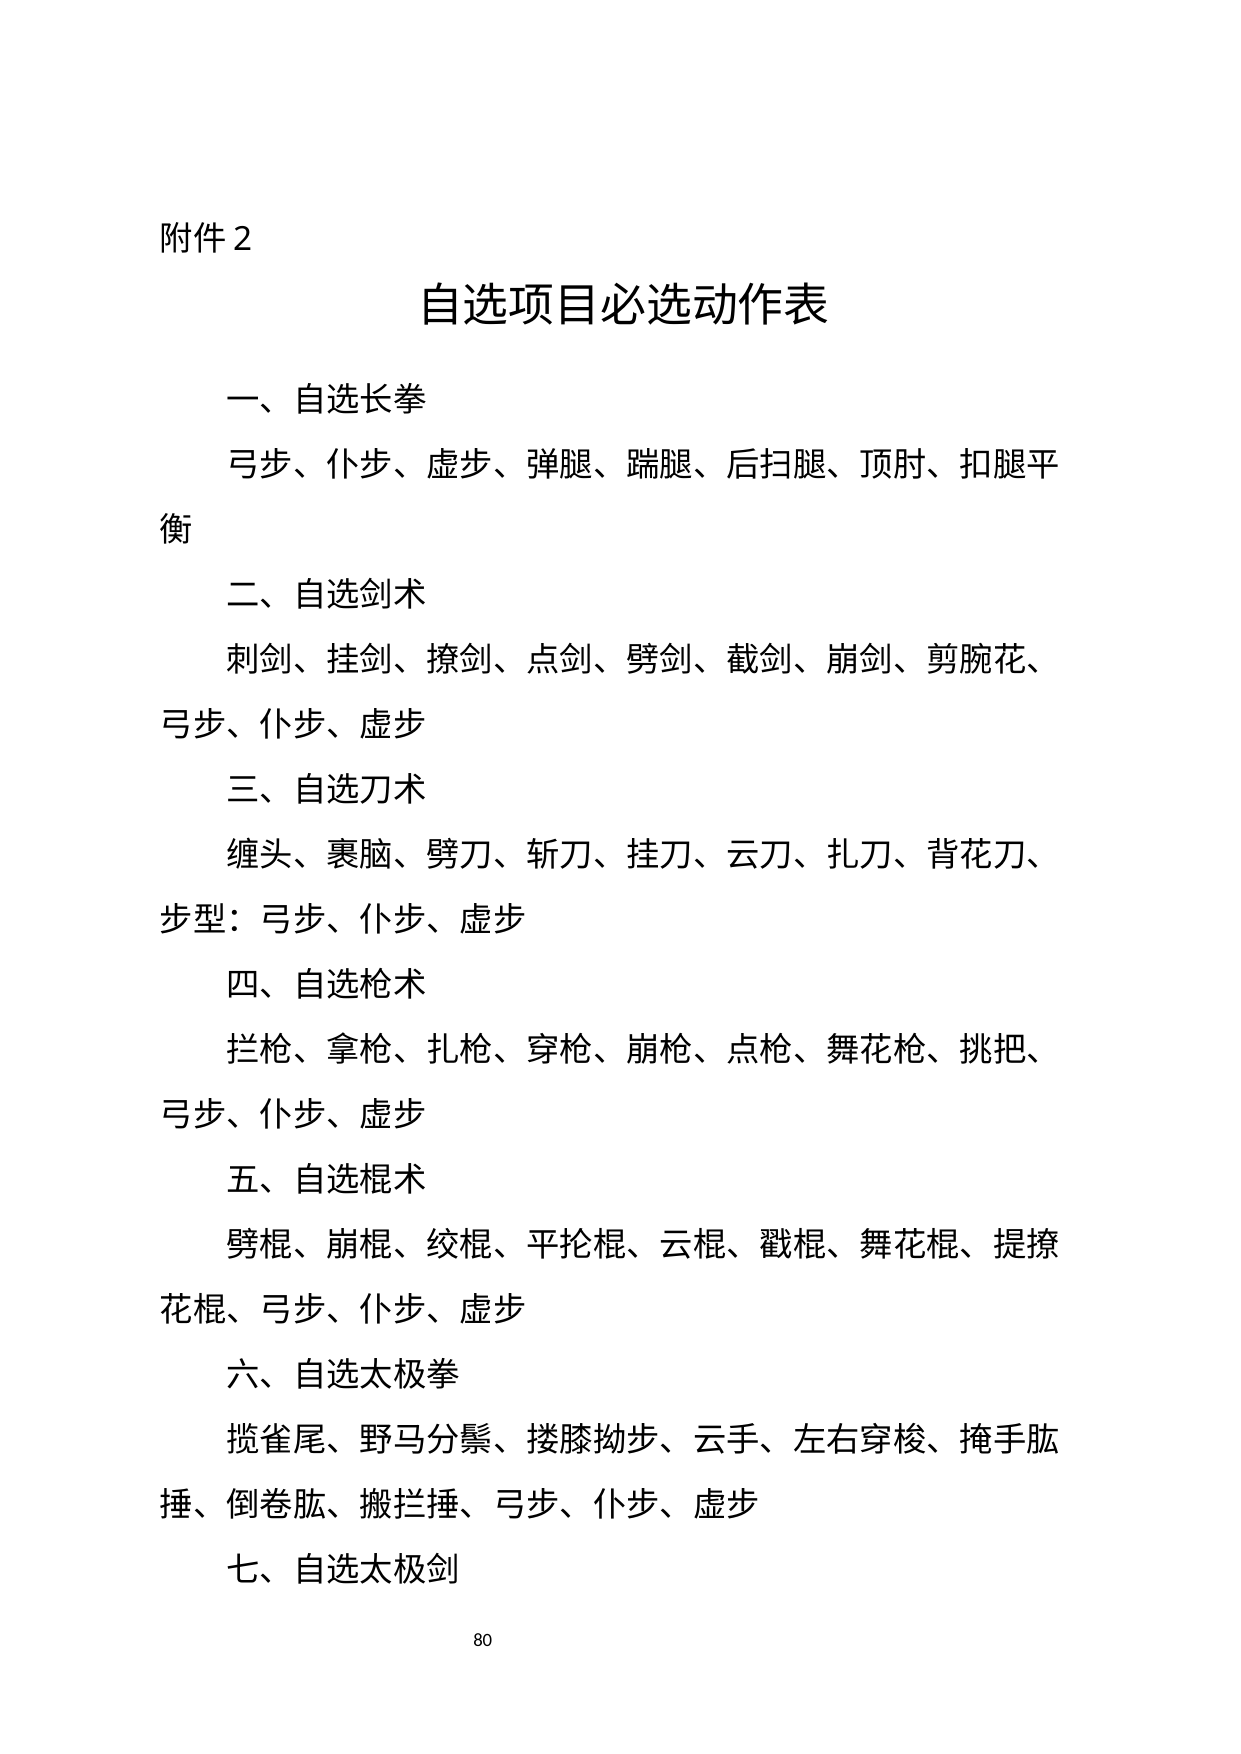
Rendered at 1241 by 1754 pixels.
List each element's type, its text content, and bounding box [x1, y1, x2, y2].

text 劈棍、崩棍、绞棍、平抡棍、云棍、戳棍、舞花棍、提撩花棍、弓步、仆步、虚步 [159, 1209, 1087, 1339]
text 刺剑、挂剑、撩剑、点剑、劈剑、截剑、崩剑、剪腕花、弓步、仆步、虚步 [159, 624, 1087, 754]
text 七、自选太极剑 [159, 1534, 1087, 1599]
text 二、自选剑术 [159, 559, 1087, 624]
text 缠头、裹脑、劈刀、斩刀、挂刀、云刀、扎刀、背花刀、步型：弓步、仆步、虚步 [159, 819, 1087, 949]
text 附件2 [159, 204, 1087, 269]
text 拦枪、拿枪、扎枪、穿枪、崩枪、点枪、舞花枪、挑把、弓步、仆步、虚步 [159, 1014, 1087, 1144]
text 弓步、仆步、虚步、弹腿、踹腿、后扫腿、顶肘、扣腿平衡 [159, 429, 1087, 559]
text 一、自选长拳 [159, 364, 1087, 429]
text 自选项目必选动作表 [159, 269, 1087, 335]
text 五、自选棍术 [159, 1144, 1087, 1209]
text 四、自选枪术 [159, 949, 1087, 1014]
text 三、自选刀术 [159, 754, 1087, 819]
text 揽雀尾、野马分鬃、搂膝拗步、云手、左右穿梭、掩手肱捶、倒卷肱、搬拦捶、弓步、仆步、虚步 [159, 1404, 1087, 1534]
text 六、自选太极拳 [159, 1339, 1087, 1404]
